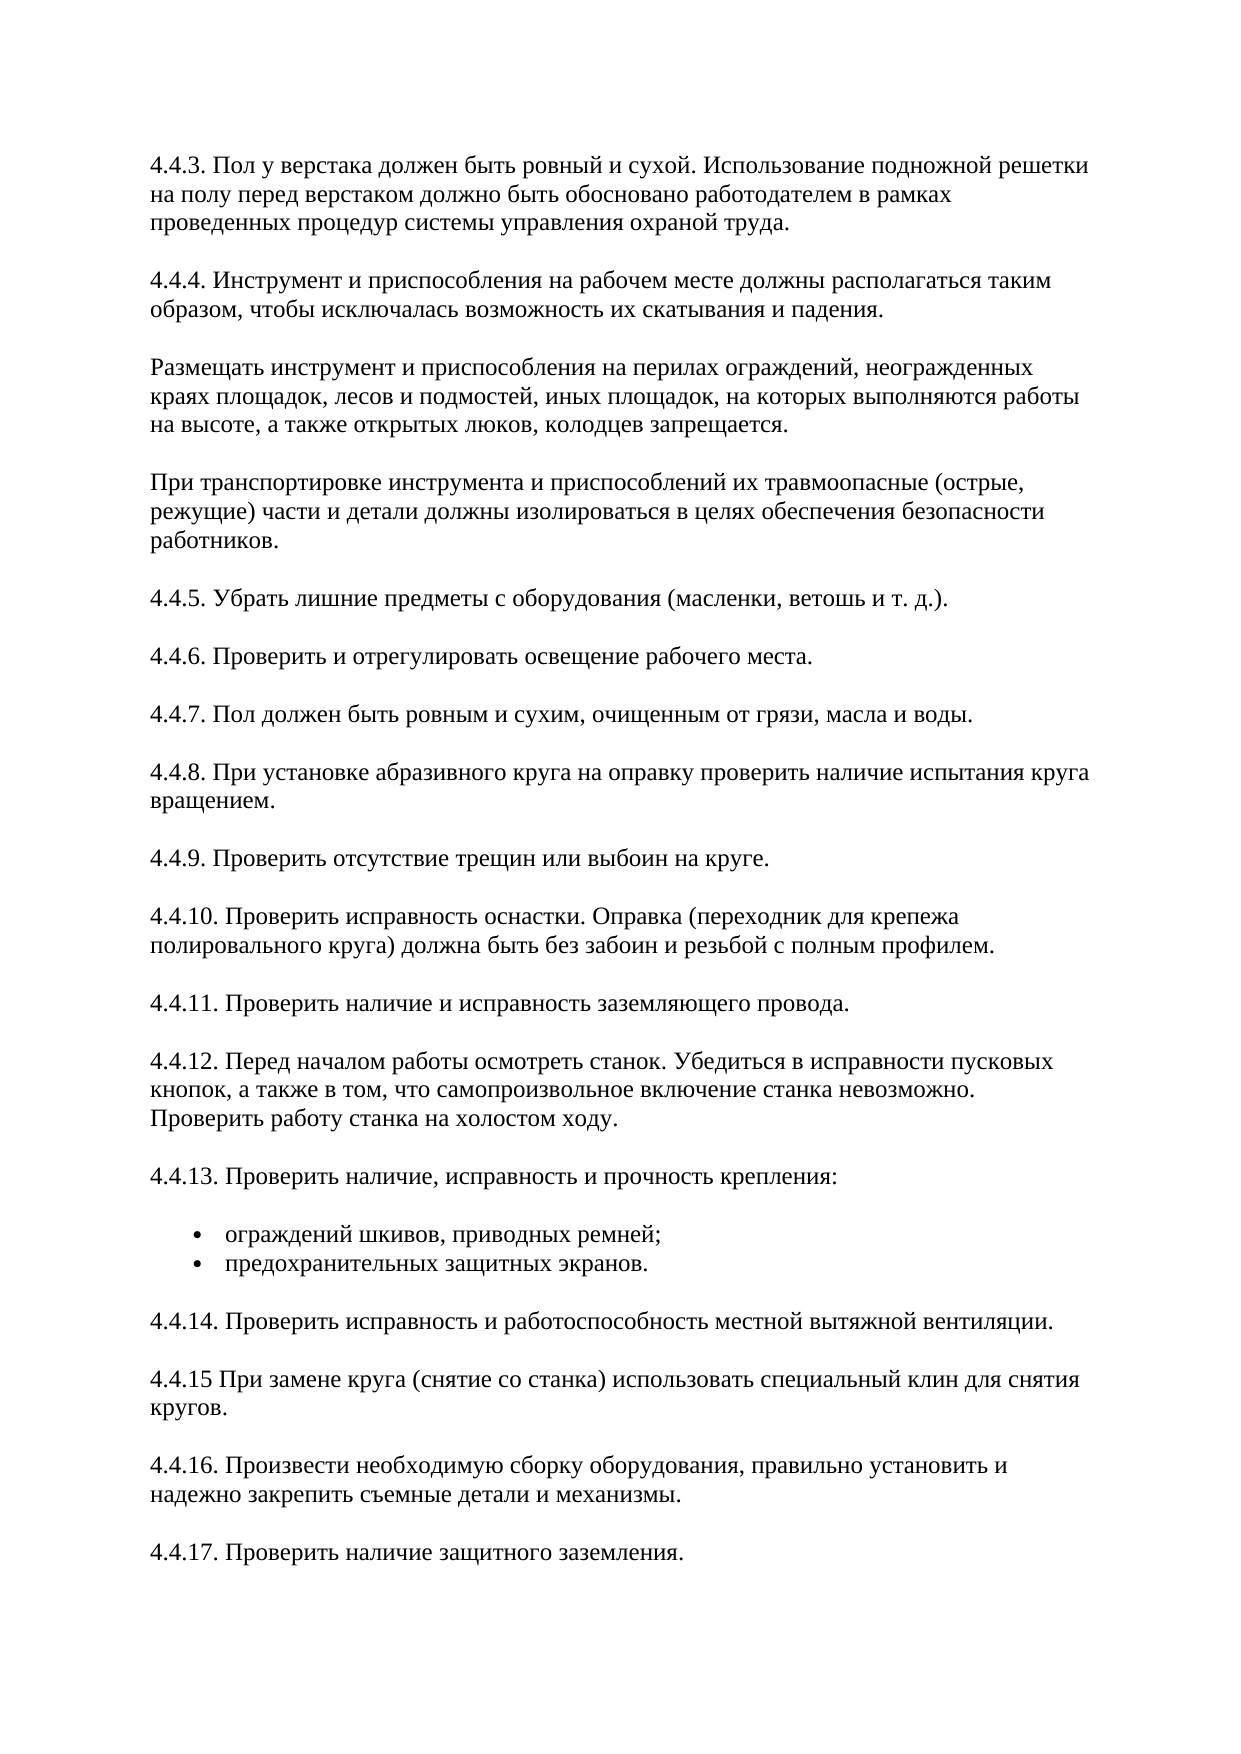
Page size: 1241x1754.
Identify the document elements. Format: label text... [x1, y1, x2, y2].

text Размещать инструмент и приспособления на перилах ограждений, неогражденных краях площадок, лесов и подмостей, иных площадок, на которых выполняются работы на высоте, а также открытых люков, колодцев запрещается. [150, 352, 1090, 438]
text 4.4.16. Произвести необходимую сборку оборудования, правильно установить и надежно закрепить съемные детали и механизмы. [150, 1450, 1090, 1508]
text 4.4.6. Проверить и отрегулировать освещение рабочего места. [150, 641, 1090, 669]
text 4.4.8. При установке абразивного круга на оправку проверить наличие испытания круга вращением. [150, 757, 1090, 814]
list ограждений шкивов, приводных ремней; [194, 1219, 1071, 1248]
text 4.4.3. Пол у верстака должен быть ровный и сухой. Использование подножной решетки на полу перед верстаком должно быть обосновано работодателем в рамках проведенных процедур системы управления охраной труда. [150, 150, 1090, 236]
text 4.4.13. Проверить наличие, исправность и прочность крепления: [150, 1161, 1090, 1190]
text 4.4.7. Пол должен быть ровным и сухим, очищенным от грязи, масла и воды. [150, 699, 1090, 727]
text 4.4.4. Инструмент и приспособления на рабочем месте должны располагаться таким образом, чтобы исключалась возможность их скатывания и падения. [150, 265, 1090, 323]
text 4.4.17. Проверить наличие защитного заземления. [150, 1537, 1090, 1566]
text 4.4.5. Убрать лишние предметы с оборудования (масленки, ветошь и т. д.). [150, 583, 1090, 612]
text 4.4.11. Проверить наличие и исправность заземляющего провода. [150, 988, 1090, 1017]
text 4.4.10. Проверить исправность оснастки. Оправка (переходник для крепежа полировального круга) должна быть без забоин и резьбой с полным профилем. [150, 901, 1090, 959]
text 4.4.12. Перед началом работы осмотреть станок. Убедиться в исправности пусковых кнопок, а также в том, что самопроизвольное включение станка невозможно. Проверить работу станка на холостом ходу. [150, 1046, 1090, 1132]
text 4.4.15 При замене круга (снятие со станка) использовать специальный клин для снятия кругов. [150, 1364, 1090, 1421]
text 4.4.9. Проверить отсутствие трещин или выбоин на круге. [150, 843, 1090, 872]
text 4.4.14. Проверить исправность и работоспособность местной вытяжной вентиляции. [150, 1306, 1090, 1334]
text При транспортировке инструмента и приспособлений их травмоопасные (острые, режущие) части и детали должны изолироваться в целях обеспечения безопасности работников. [150, 467, 1090, 554]
list предохранительных защитных экранов. [194, 1248, 1071, 1277]
